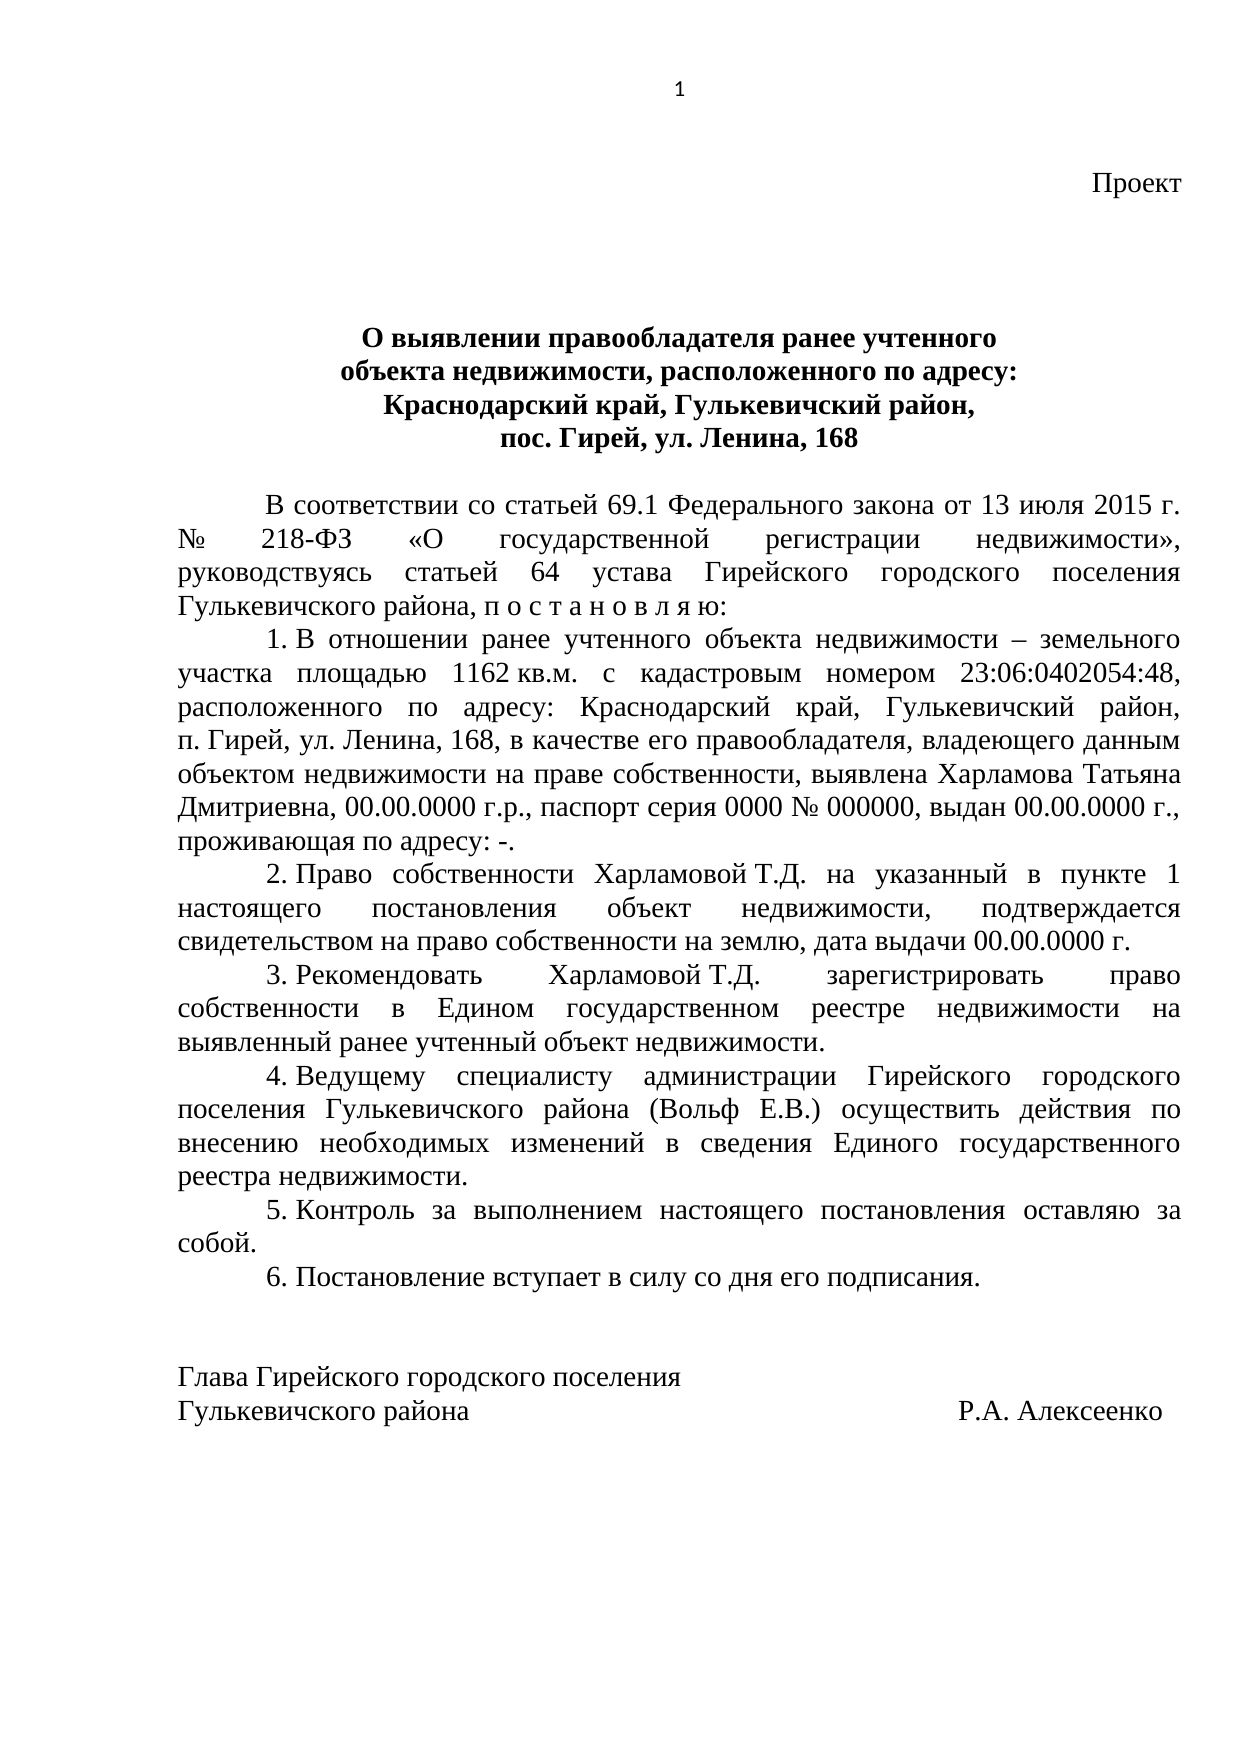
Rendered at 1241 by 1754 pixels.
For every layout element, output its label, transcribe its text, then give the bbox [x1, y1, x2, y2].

text объекта недвижимости, расположенного по адресу: [177, 353, 1181, 387]
list Ведущему специалисту администрации Гирейского городского поселения Гулькевичского района (Вольф Е.В.) осуществить действия по внесению необходимых изменений в сведения Единого государственного реестра недвижимости. [177, 1058, 1181, 1192]
text Глава Гирейского городского поселения [177, 1359, 1181, 1393]
text Краснодарский край, Гулькевичский район, [177, 387, 1181, 420]
text Проект [177, 166, 1182, 199]
text В соответствии со статьей 69.1 Федерального закона от 13 июля 2015 г. № 218-ФЗ «О государственной регистрации недвижимости», руководствуясь статьей 64 устава Гирейского городского поселения Гулькевичского района, п о с т а н о в л я ю: [177, 487, 1181, 622]
text Гулькевичского района Р.А. Алексеенко [177, 1393, 1181, 1427]
list Право собственности Харламовой Т.Д. на указанный в пункте 1 настоящего постановления объект недвижимости, подтверждается свидетельством на право собственности на землю, дата выдачи 00.00.0000 г. [177, 856, 1181, 957]
list Контроль за выполнением настоящего постановления оставляю за собой. [177, 1192, 1181, 1259]
list Постановление вступает в силу со дня его подписания. [177, 1259, 1181, 1292]
list Рекомендовать Харламовой Т.Д. зарегистрировать право собственности в Едином государственном реестре недвижимости на выявленный ранее учтенный объект недвижимости. [177, 957, 1181, 1058]
text пос. Гирей, ул. Ленина, 168 [177, 420, 1181, 454]
text О выявлении правообладателя ранее учтенного [177, 320, 1181, 353]
list В отношении ранее учтенного объекта недвижимости – земельного участка площадью 1162 кв.м. с кадастровым номером 23:06:0402054:48, расположенного по адресу: Краснодарский край, Гулькевичский район, п. Гирей, ул. Ленина, 168, в качестве его правообладателя, владеющего данным объектом недвижимости на праве собственности, выявлена Харламова Татьяна Дмитриевна, 00.00.0000 г.р., паспорт серия 0000 № 000000, выдан 00.00.0000 г., проживающая по адресу: -. [177, 622, 1181, 856]
